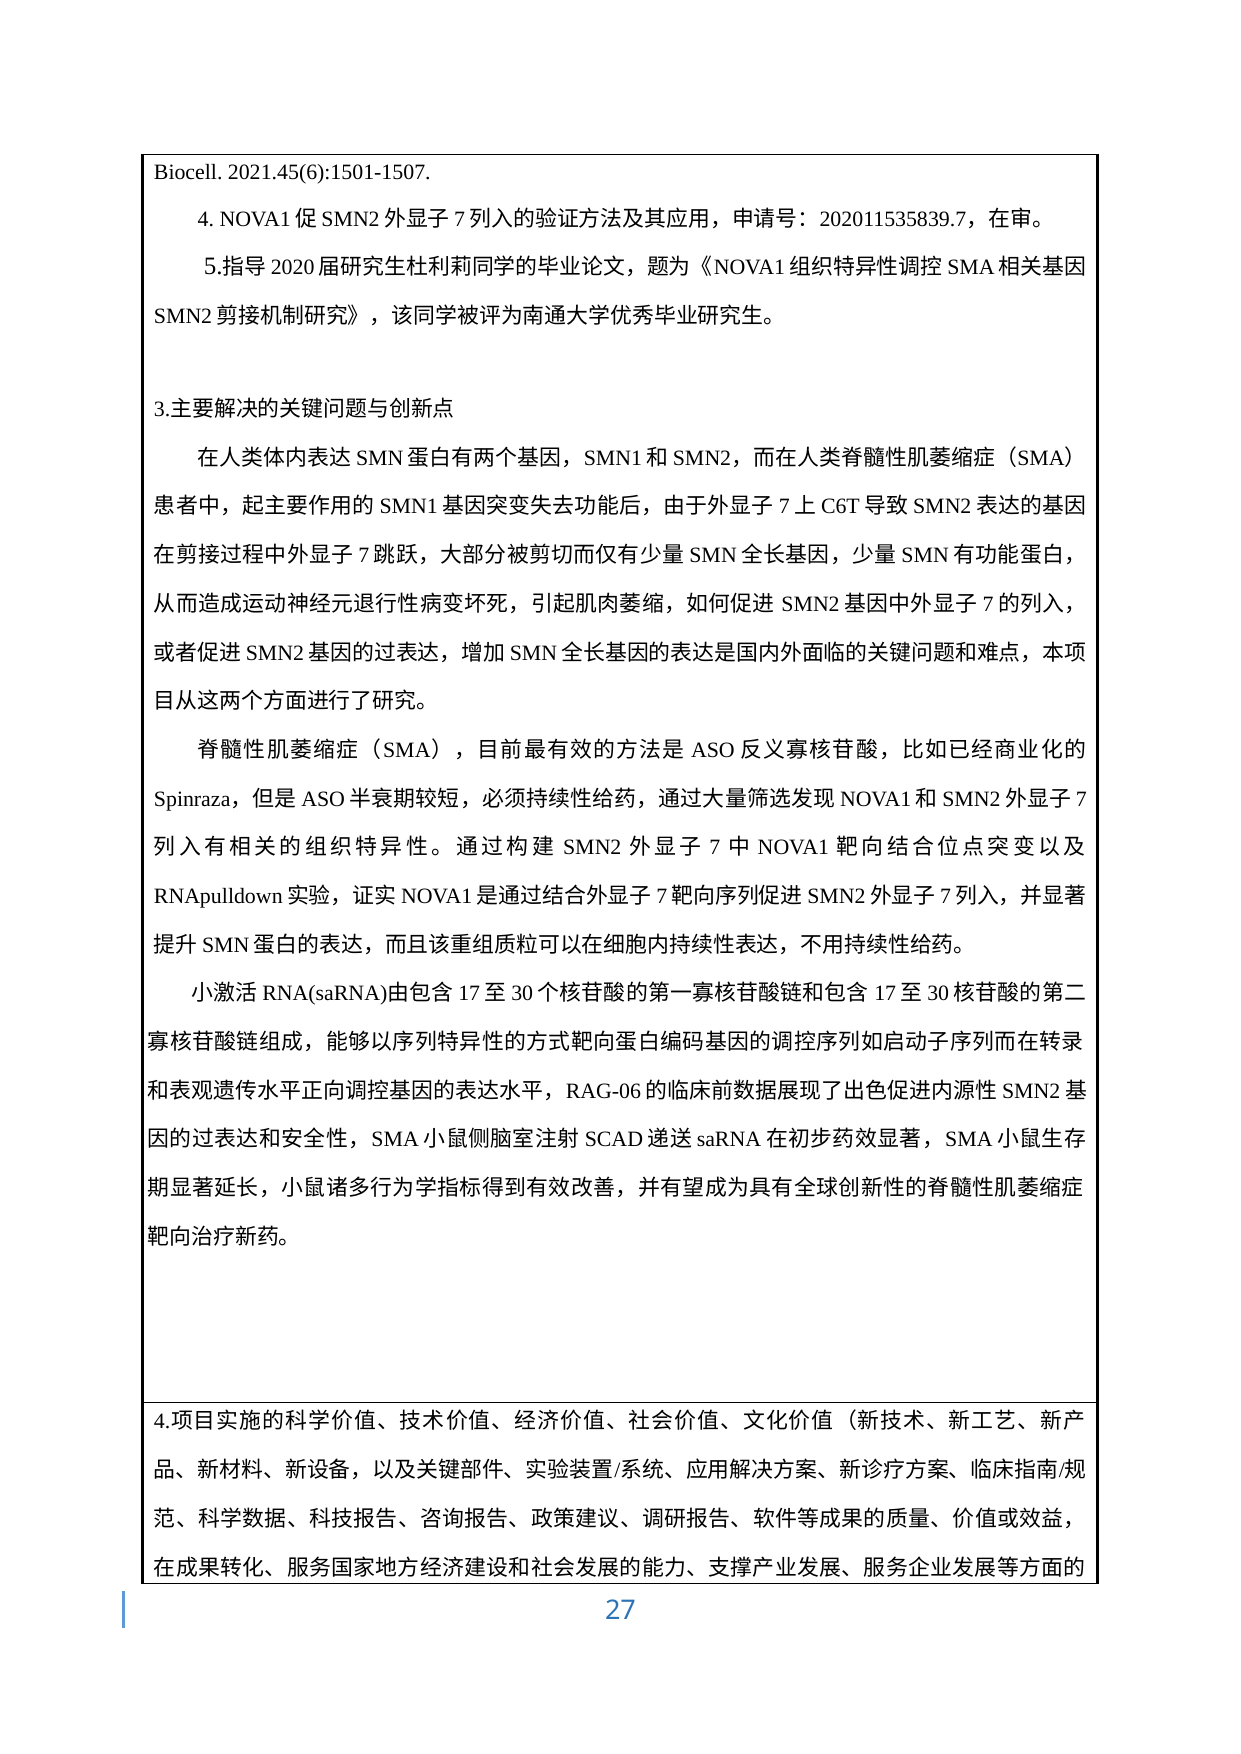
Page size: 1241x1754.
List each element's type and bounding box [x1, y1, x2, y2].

table_cell [144, 1403, 1096, 1583]
table_cell [144, 155, 1096, 1402]
